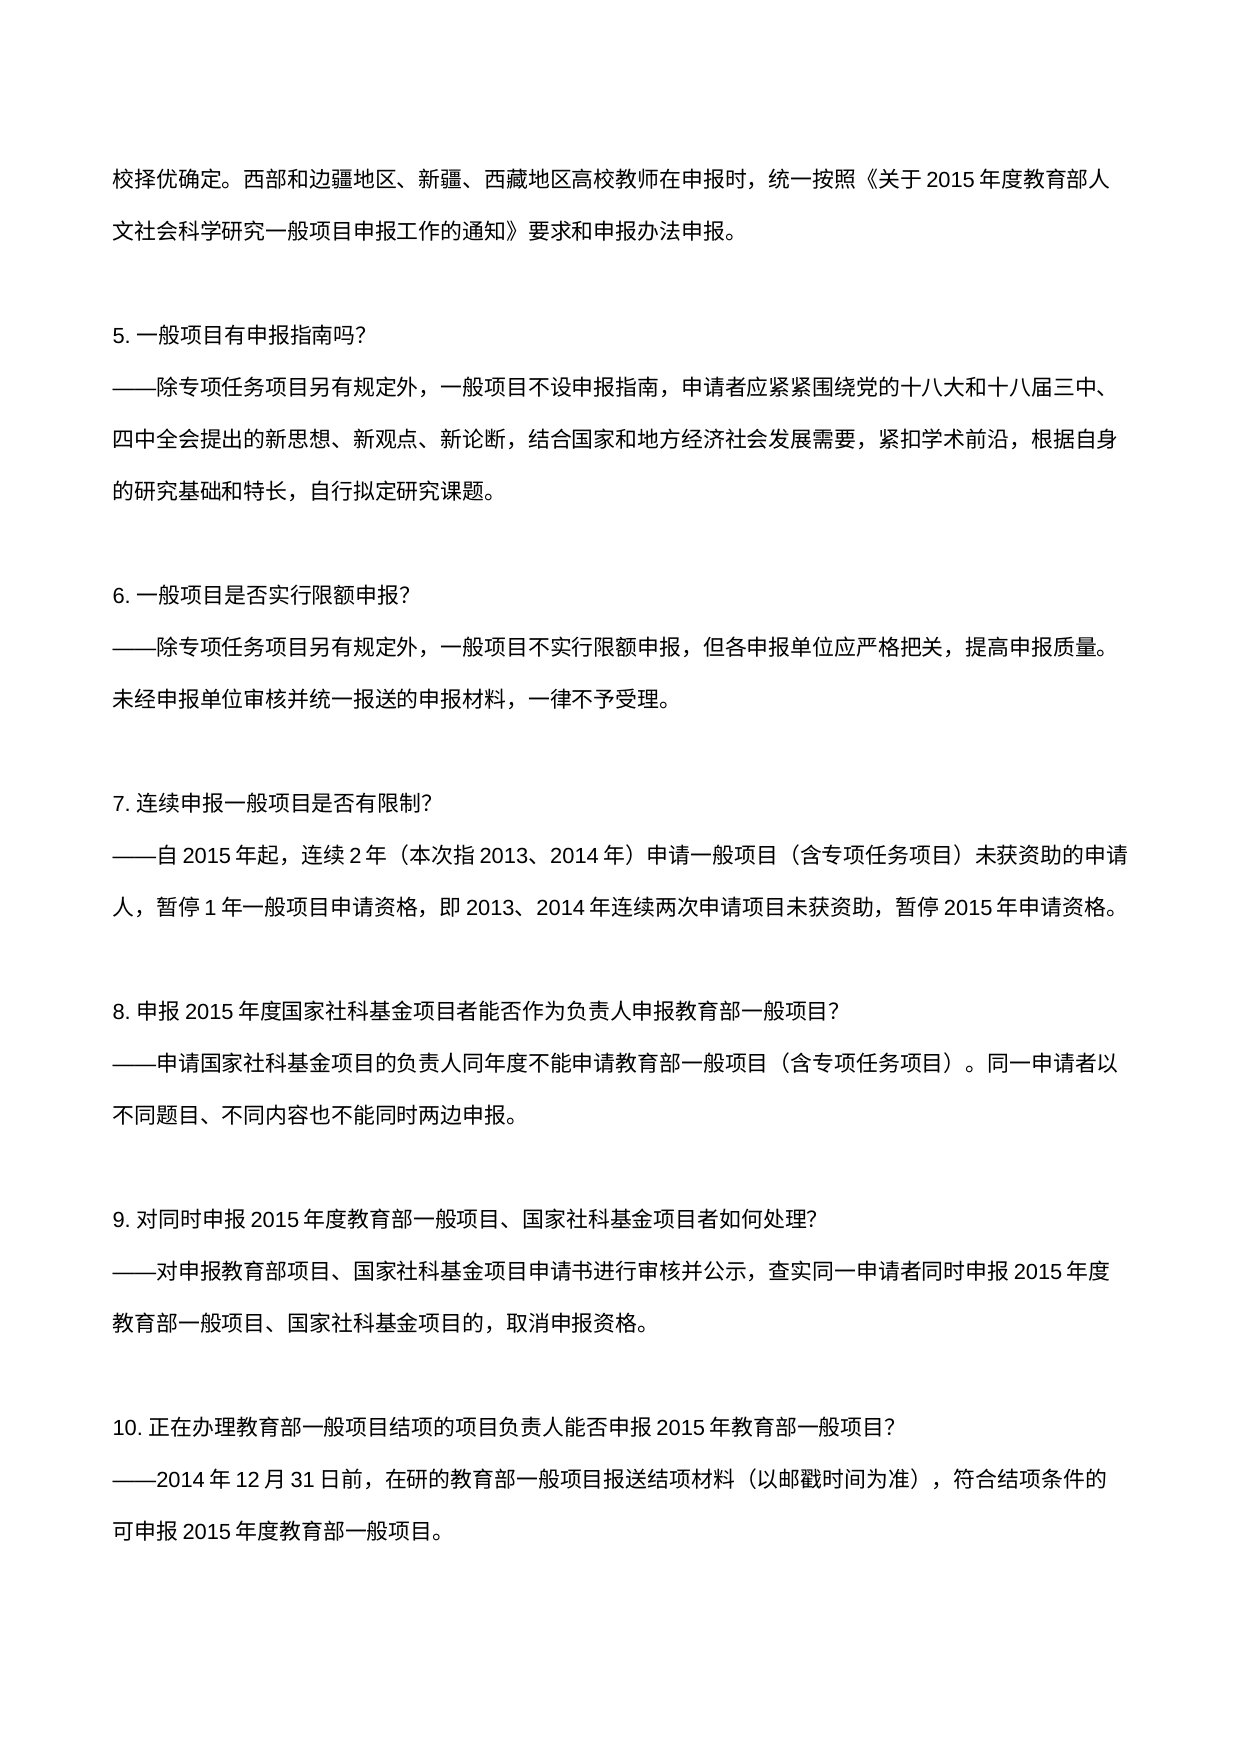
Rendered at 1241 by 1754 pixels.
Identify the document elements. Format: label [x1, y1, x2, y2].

table_header [112, 162, 1128, 1546]
